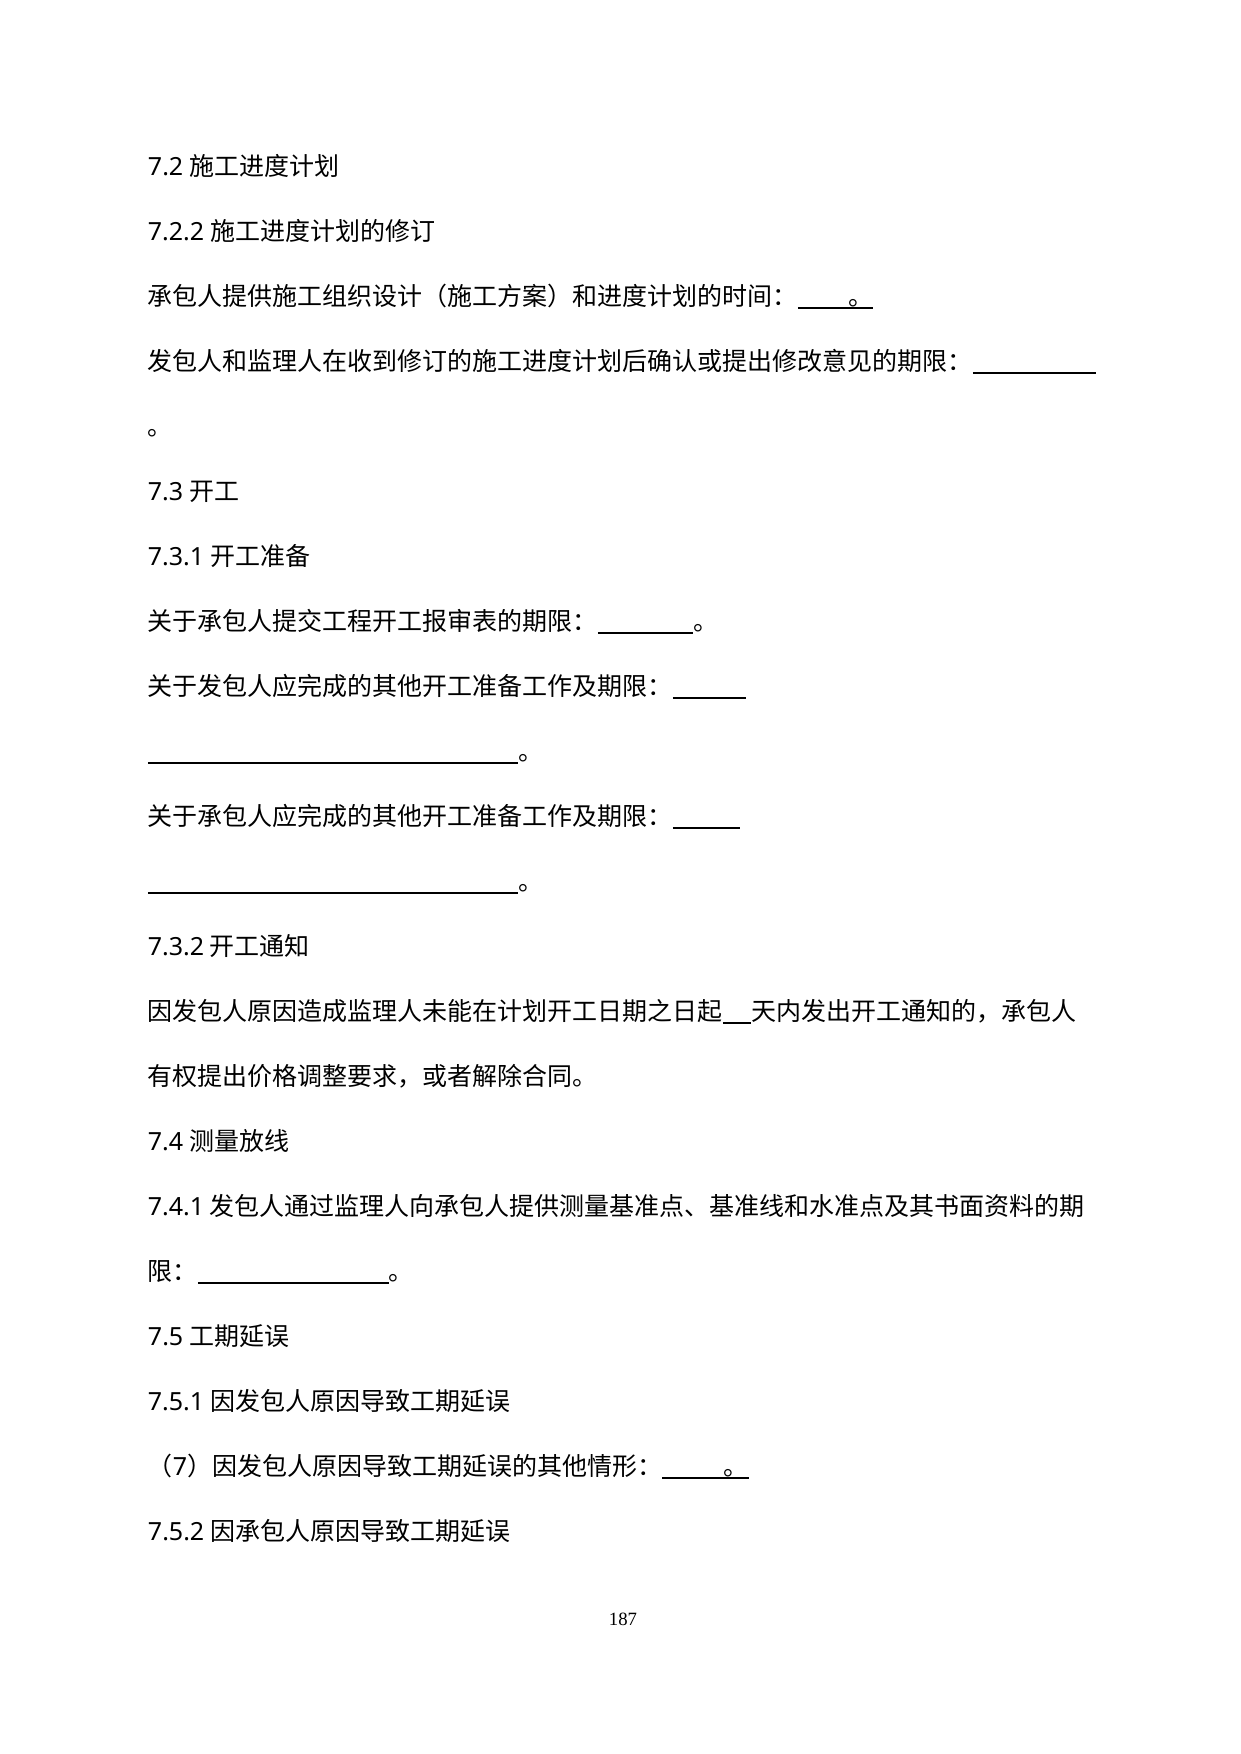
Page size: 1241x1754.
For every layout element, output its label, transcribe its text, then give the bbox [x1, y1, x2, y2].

text 。 [148, 717, 1098, 782]
text 因发包人原因造成监理人未能在计划开工日期之日起 天内发出开工通知的，承包人有权提出价格调整要求，或者解除合同。 [148, 977, 1098, 1107]
text 。 [148, 847, 1098, 912]
text 7.3.1 开工准备 [148, 522, 1098, 587]
text 7.2 施工进度计划 [148, 132, 1098, 197]
text 7.3 开工 [148, 457, 1098, 522]
text 承包人提供施工组织设计（施工方案）和进度计划的时间： 。 [148, 262, 1098, 327]
text 7.5.1 因发包人原因导致工期延误 [148, 1367, 1098, 1432]
text 7.4 测量放线 [148, 1107, 1098, 1172]
text 7.4.1发包人通过监理人向承包人提供测量基准点、基准线和水准点及其书面资料的期限： 。 [148, 1172, 1098, 1302]
text 7.3.2开工通知 [148, 912, 1098, 977]
text 7.5 工期延误 [148, 1302, 1098, 1367]
text 关于承包人应完成的其他开工准备工作及期限： [148, 782, 1098, 847]
text （7）因发包人原因导致工期延误的其他情形： 。 [148, 1432, 1098, 1497]
text 关于发包人应完成的其他开工准备工作及期限： [148, 652, 1098, 717]
text 关于承包人提交工程开工报审表的期限： 。 [148, 587, 1098, 652]
text 7.5.2 因承包人原因导致工期延误 [148, 1497, 1098, 1562]
text 7.2.2 施工进度计划的修订 [148, 197, 1098, 262]
text 发包人和监理人在收到修订的施工进度计划后确认或提出修改意见的期限： 。 [148, 327, 1098, 457]
